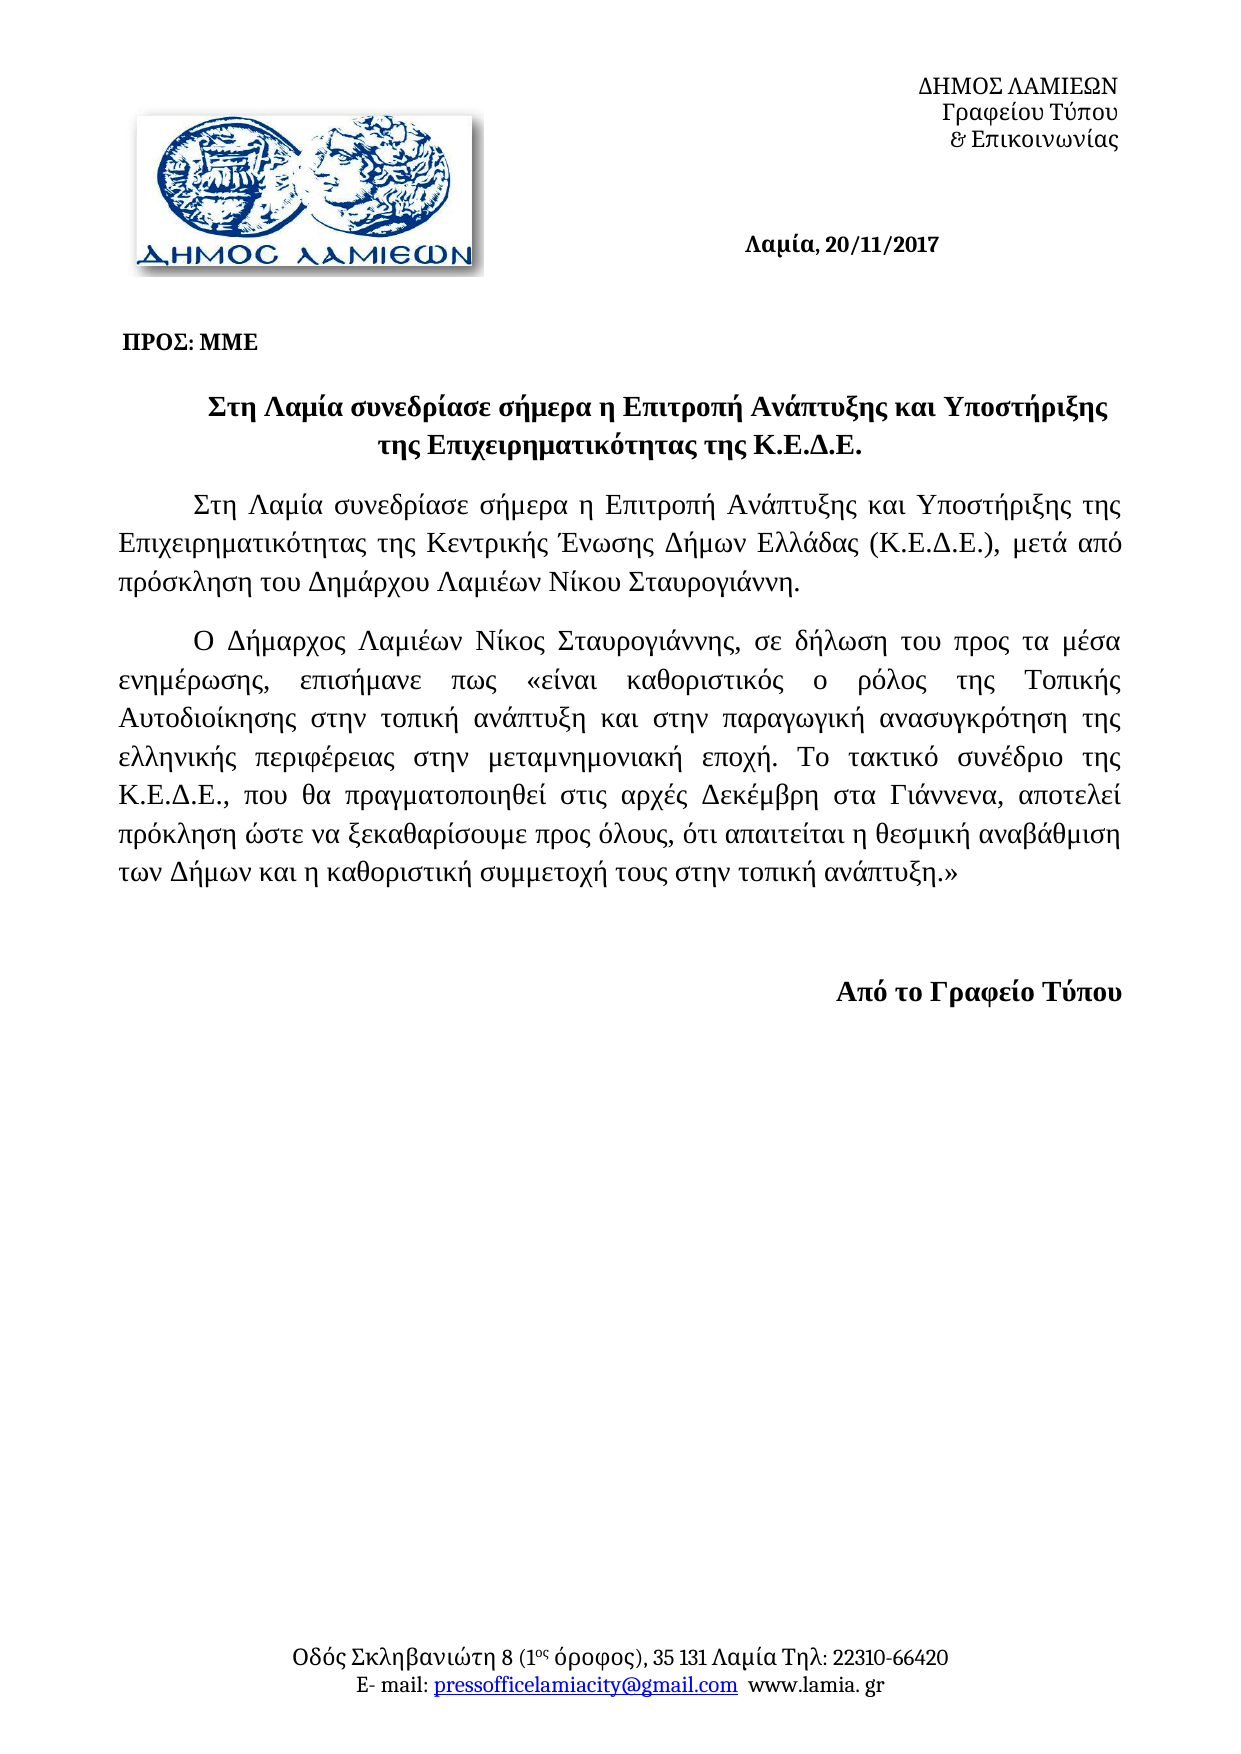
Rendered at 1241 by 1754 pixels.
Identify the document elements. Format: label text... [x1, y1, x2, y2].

table_header ΔΗΜΟΣ ΛΑΜΙΕΩΝ Γραφείου Τύπου & Επικοινωνίας Λαμία, 20/11/2017 [555, 74, 1129, 356]
picture [122, 100, 484, 277]
text Από το Γραφείο Τύπου [118, 974, 1122, 1008]
text Στη Λαμία συνεδρίασε σήμερα η Επιτροπή Ανάπτυξης και Υποστήριξης της Επιχειρηματικότητας της Κεντρικής Ένωσης Δήμων Ελλάδας (Κ.Ε.Δ.Ε.), μετά από πρόσκληση του Δημάρχου Λαμιέων Νίκου Σταυρογιάννη. [118, 487, 1122, 597]
text Στη Λαμία συνεδρίασε σήμερα η Επιτροπή Ανάπτυξης και Υποστήριξης της Επιχειρηματικότητας της Κ.Ε.Δ.Ε. [118, 389, 1122, 461]
table_header ΠΡΟΣ: ΜΜΕ [111, 74, 554, 356]
text Ο Δήμαρχος Λαμιέων Νίκος Σταυρογιάννης, σε δήλωση του προς τα μέσα ενημέρωσης, επισήμανε πως «είναι καθοριστικός ο ρόλος της Τοπικής Αυτοδιοίκησης στην τοπική ανάπτυξη και στην παραγωγική ανασυγκρότηση της ελληνικής περιφέρειας στην μεταμνημονιακή εποχή. Το τακτικό συνέδριο της Κ.Ε.Δ.Ε., που θα πραγματοποιηθεί στις αρχές Δεκέμβρη στα Γιάννενα, αποτελεί πρόκληση ώστε να ξεκαθαρίσουμε προς όλους, ότι απαιτείται η θεσμική αναβάθμιση των Δήμων και η καθοριστική συμμετοχή τους στην τοπική ανάπτυξη.» [118, 623, 1122, 888]
